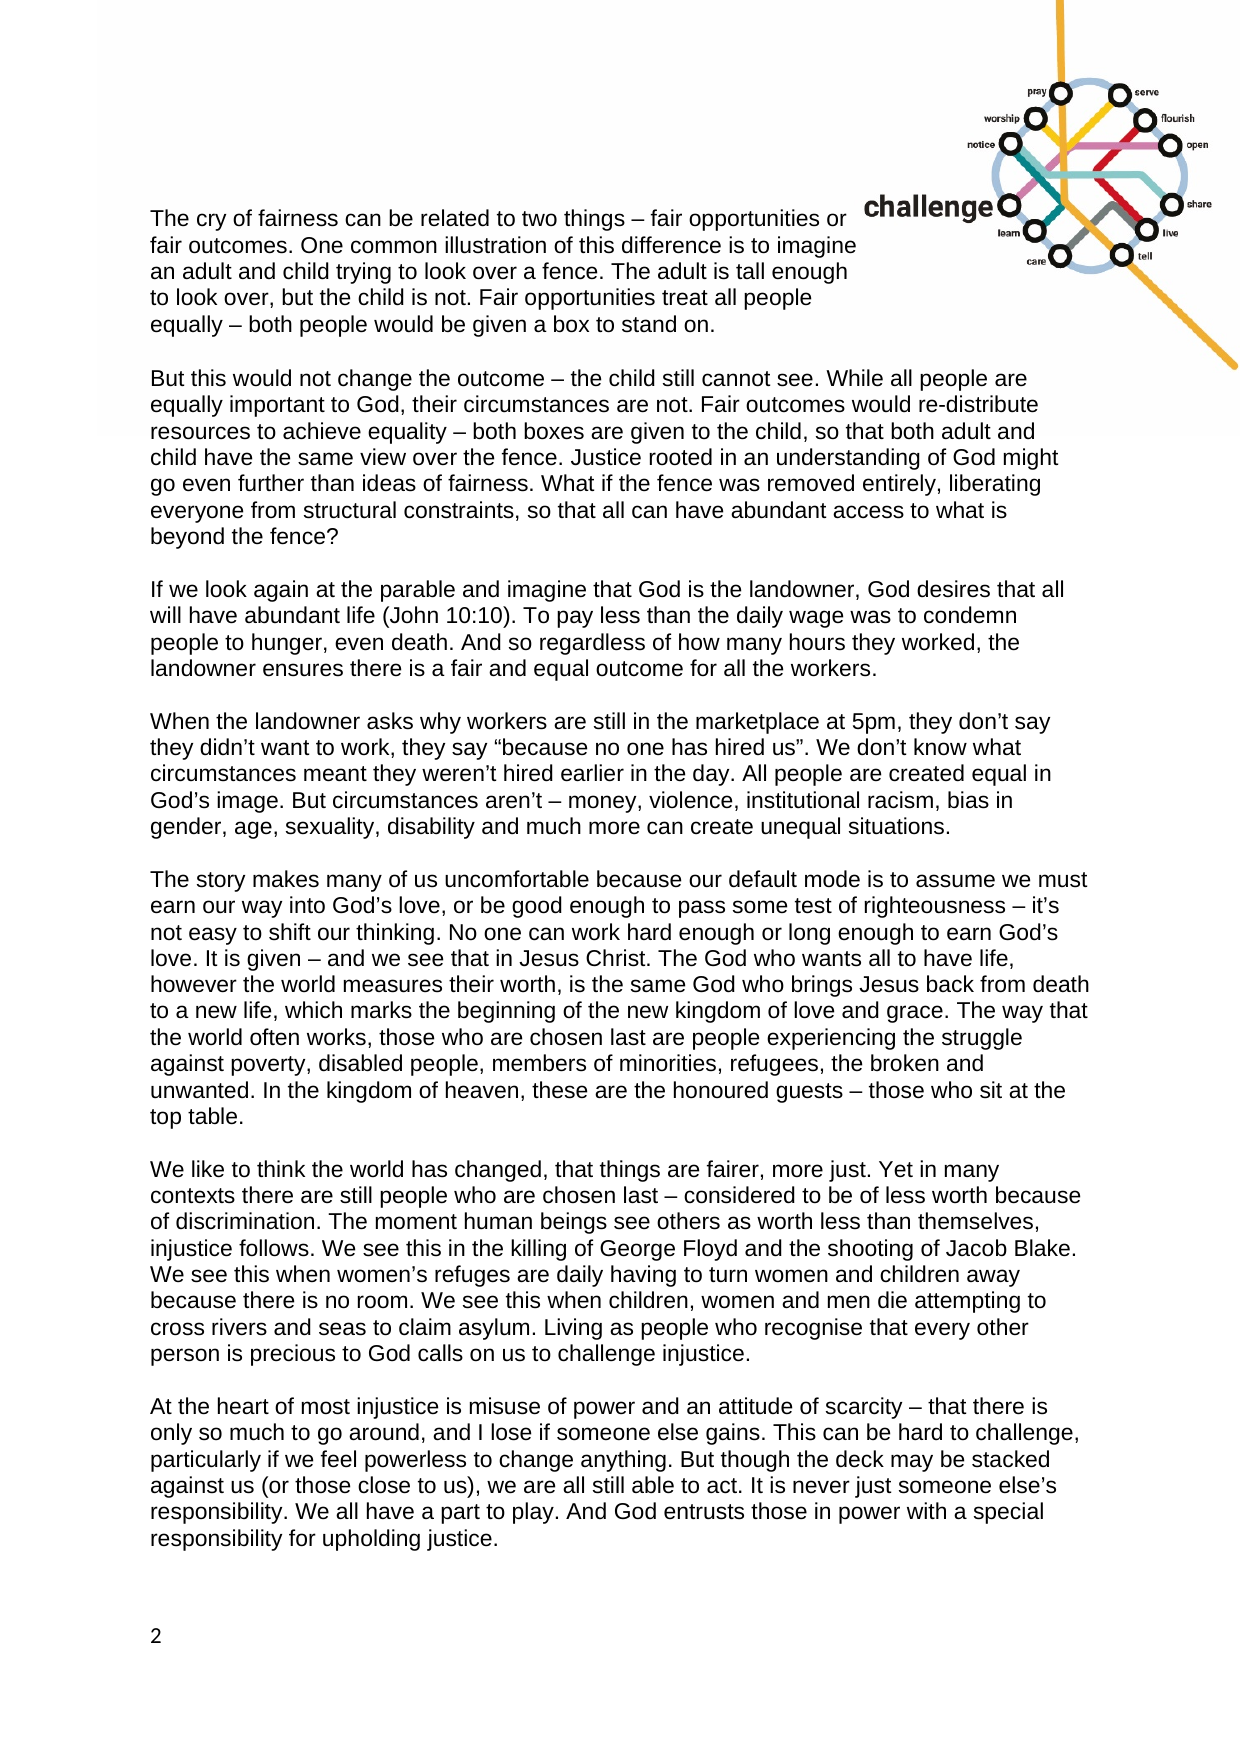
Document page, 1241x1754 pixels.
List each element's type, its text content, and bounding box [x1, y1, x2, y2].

text But this would not change the outcome – the child still cannot see. While all people are equally important to God, their circumstances are not. Fair outcomes would re-distribute resources to achieve equality – both boxes are given to the child, so that both adult and child have the same view over the fence. Justice rooted in an understanding of God might go even further than ideas of fairness. What if the fence was removed entirely, liberating everyone from structural constraints, so that all can have abundant access to what is beyond the fence? [150, 365, 1080, 549]
text The story makes many of us uncomfortable because our default mode is to assume we must earn our way into God’s love, or be good enough to pass some test of righteousness – it’s not easy to shift our thinking. No one can work hard enough or long enough to earn God’s love. It is given – and we see that in Jesus Christ. The God who wants all to have life, however the world measures their worth, is the same God who brings Jesus back from death to a new life, which marks the beginning of the new kingdom of love and grace. The way that the world often works, those who are chosen last are people experiencing the struggle against poverty, disabled people, members of minorities, refugees, the broken and unwanted. In the kingdom of heaven, these are the honoured guests – those who sit at the top table. [150, 866, 1090, 1129]
text If we look again at the parable and imagine that God is the landowner, God desires that all will have abundant life (John 10:10). To pay less than the daily wage was to condemn people to hunger, even death. And so regardless of how many hours they worked, the landowner ensures there is a fair and equal outcome for all the workers. [150, 576, 1090, 681]
text The cry of fairness can be related to two things – fair opportunities or fair outcomes. One common illustration of this difference is to imagine an adult and child trying to look over a fence. The adult is tall enough to look over, but the child is not. Fair opportunities treat all people equally – both people would be given a box to stand on. [150, 205, 859, 337]
text We like to think the world has changed, that things are fairer, more just. Yet in many contexts there are still people who are chosen last – considered to be of less worth because of discrimination. The moment human beings see others as worth less than themselves, injustice follows. We see this in the killing of George Floyd and the shooting of Jacob Blake. We see this when women’s refuges are daily having to turn women and children away because there is no room. We see this when children, women and men die attempting to cross rivers and seas to claim asylum. Living as people who recognise that every other person is precious to God calls on us to challenge injustice. [150, 1156, 1090, 1366]
text When the landowner asks why workers are still in the marketplace at 5pm, they don’t say they didn’t want to work, they say “because no one has hired us”. We don’t know what circumstances meant they weren’t hired earlier in the day. All people are created equal in God’s image. But circumstances aren’t – money, violence, institutional racism, bias in gender, age, sexuality, disability and much more can create unequal situations. [150, 708, 1090, 839]
text At the heart of most injustice is misuse of power and an attitude of scarcity – that there is only so much to go around, and I lose if someone else gains. This can be hard to challenge, particularly if we feel powerless to change anything. But though the deck may be stacked against us (or those close to us), we are all still able to act. It is never just someone else’s responsibility. We all have a part to play. And God entrusts those in power with a special responsibility for upholding justice. [150, 1393, 1090, 1551]
picture [97, 0, 1241, 436]
